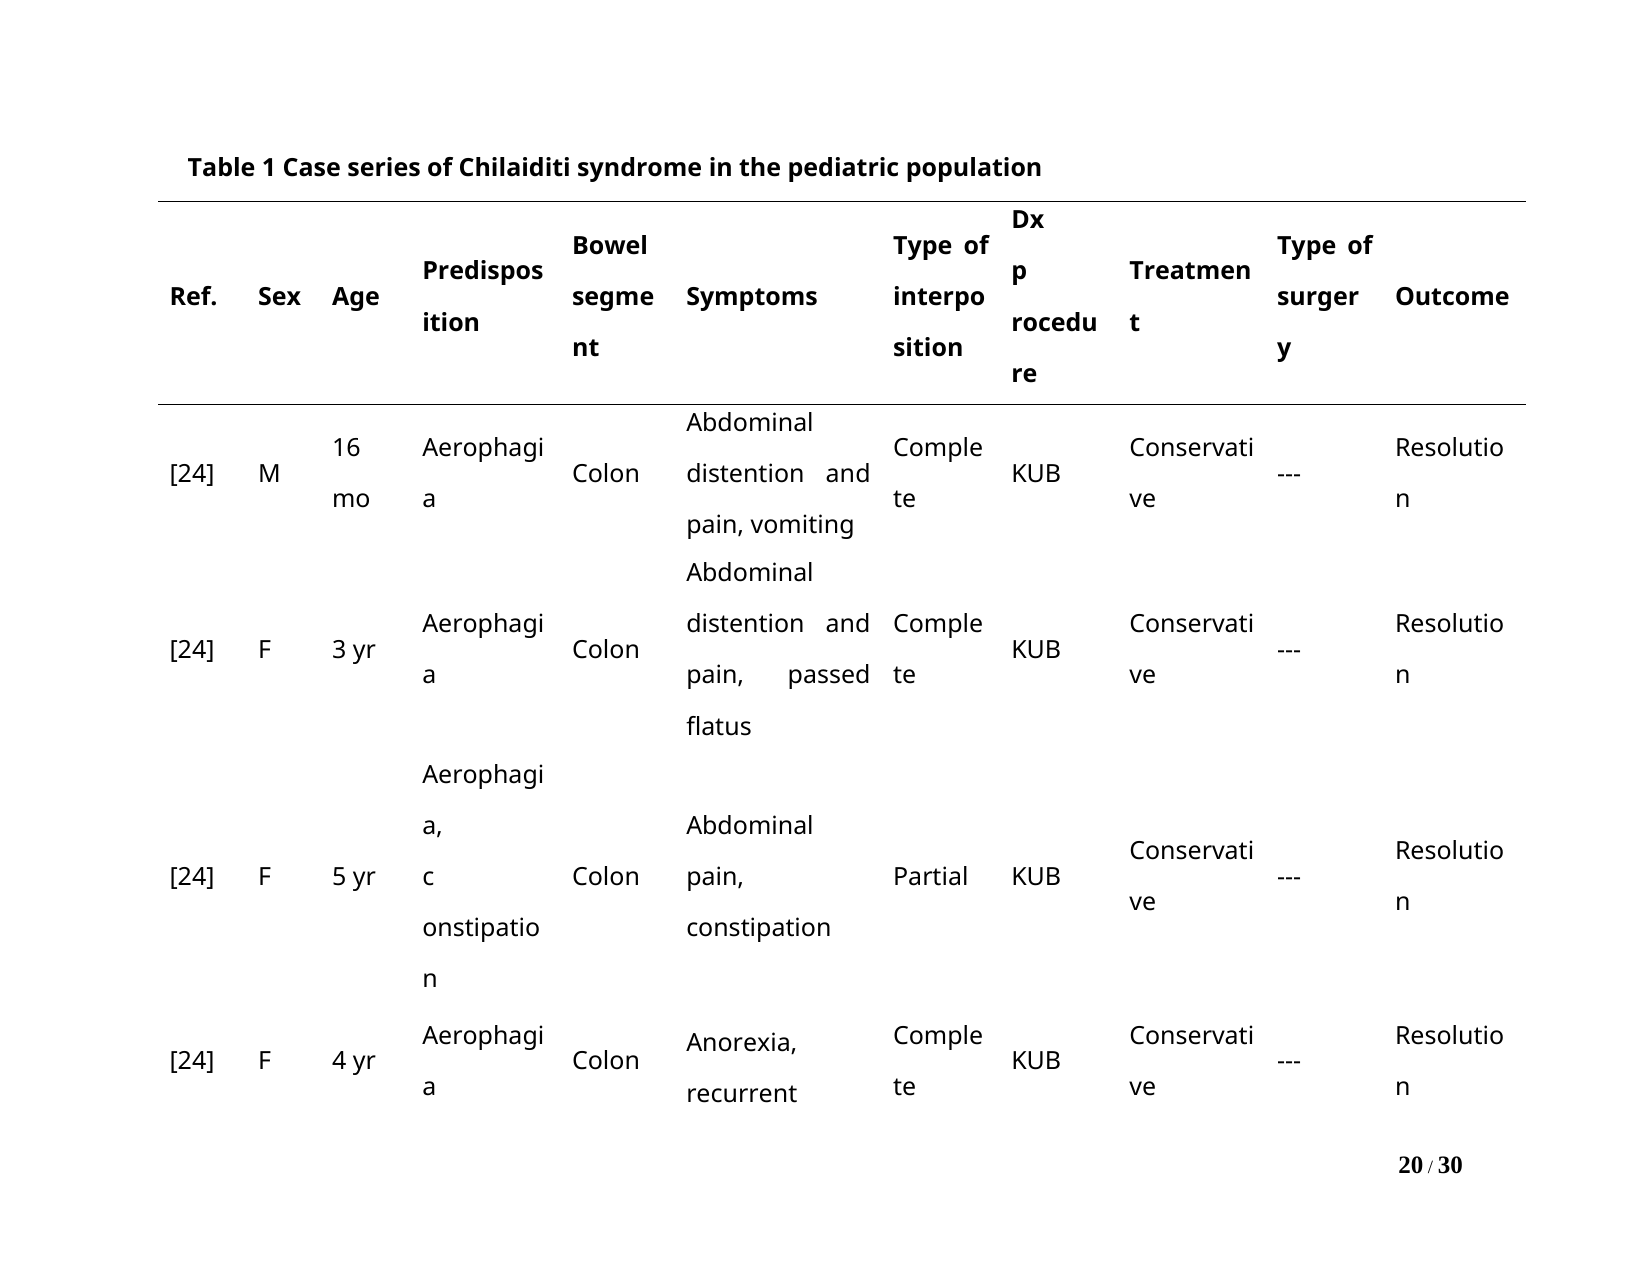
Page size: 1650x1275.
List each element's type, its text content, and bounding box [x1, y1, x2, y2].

table_cell Partial [882, 756, 1000, 1009]
table_cell Aerophagia [411, 405, 561, 555]
table_cell [24] [158, 756, 247, 1009]
table_cell Aerophagia [411, 555, 561, 756]
table_cell F [247, 1009, 321, 1125]
table_header Ref. [158, 202, 247, 403]
table_cell --- [1266, 756, 1383, 1009]
table_cell KUB [1000, 756, 1118, 1009]
table_cell Conservative [1118, 405, 1266, 555]
table_cell [24] [158, 405, 247, 555]
table_cell Abdominal distention and pain, vomiting [675, 405, 882, 555]
table_header Age [321, 202, 411, 403]
table_cell Resolution [1384, 1009, 1526, 1125]
table_cell Resolution [1384, 555, 1526, 756]
table_cell Complete [882, 405, 1000, 555]
table_header Sex [247, 202, 321, 403]
table_header Type of surgery [1266, 202, 1383, 403]
table_cell Abdominal pain, constipation [675, 756, 882, 1009]
table_cell Colon [561, 405, 675, 555]
table_cell 16 mo [321, 405, 411, 555]
table_header Bowel segment [561, 202, 675, 403]
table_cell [675, 1009, 882, 1125]
table_cell 5 yr [321, 756, 411, 1009]
table_cell Colon [561, 756, 675, 1009]
table_cell F [247, 555, 321, 756]
table_header Symptoms [675, 202, 882, 403]
table_cell F [247, 756, 321, 1009]
table_cell Colon [561, 555, 675, 756]
table_cell --- [1266, 405, 1383, 555]
table_cell Conservative [1118, 756, 1266, 1009]
table_cell 4 yr [321, 1009, 411, 1125]
table_cell Aerophagia [411, 1009, 561, 1125]
text Table 1 Case series of Chilaiditi syndrome in the pediatric population [187, 150, 1462, 184]
table_cell Conservative [1118, 555, 1266, 756]
table_cell --- [1266, 1009, 1383, 1125]
table_cell [24] [158, 1009, 247, 1125]
table_cell Aerophagia, constipation [411, 756, 561, 1009]
table_cell 3 yr [321, 555, 411, 756]
table_cell Complete [882, 1009, 1000, 1125]
table_cell Resolution [1384, 405, 1526, 555]
table_cell Resolution [1384, 756, 1526, 1009]
table_cell [24] [158, 555, 247, 756]
table_cell Conservative [1118, 1009, 1266, 1125]
table_cell Abdominal distention and pain, passed flatus [675, 555, 882, 756]
table_cell KUB [1000, 1009, 1118, 1125]
table_header Outcome [1384, 202, 1526, 403]
table_cell Colon [561, 1009, 675, 1125]
table_cell KUB [1000, 555, 1118, 756]
table_cell M [247, 405, 321, 555]
table_header Dx procedure [1000, 202, 1118, 403]
table_cell Complete [882, 555, 1000, 756]
table_header Type of interposition [882, 202, 1000, 403]
table_cell KUB [1000, 405, 1118, 555]
table_header Predisposition [411, 202, 561, 403]
table_cell --- [1266, 555, 1383, 756]
table_header Treatment [1118, 202, 1266, 403]
